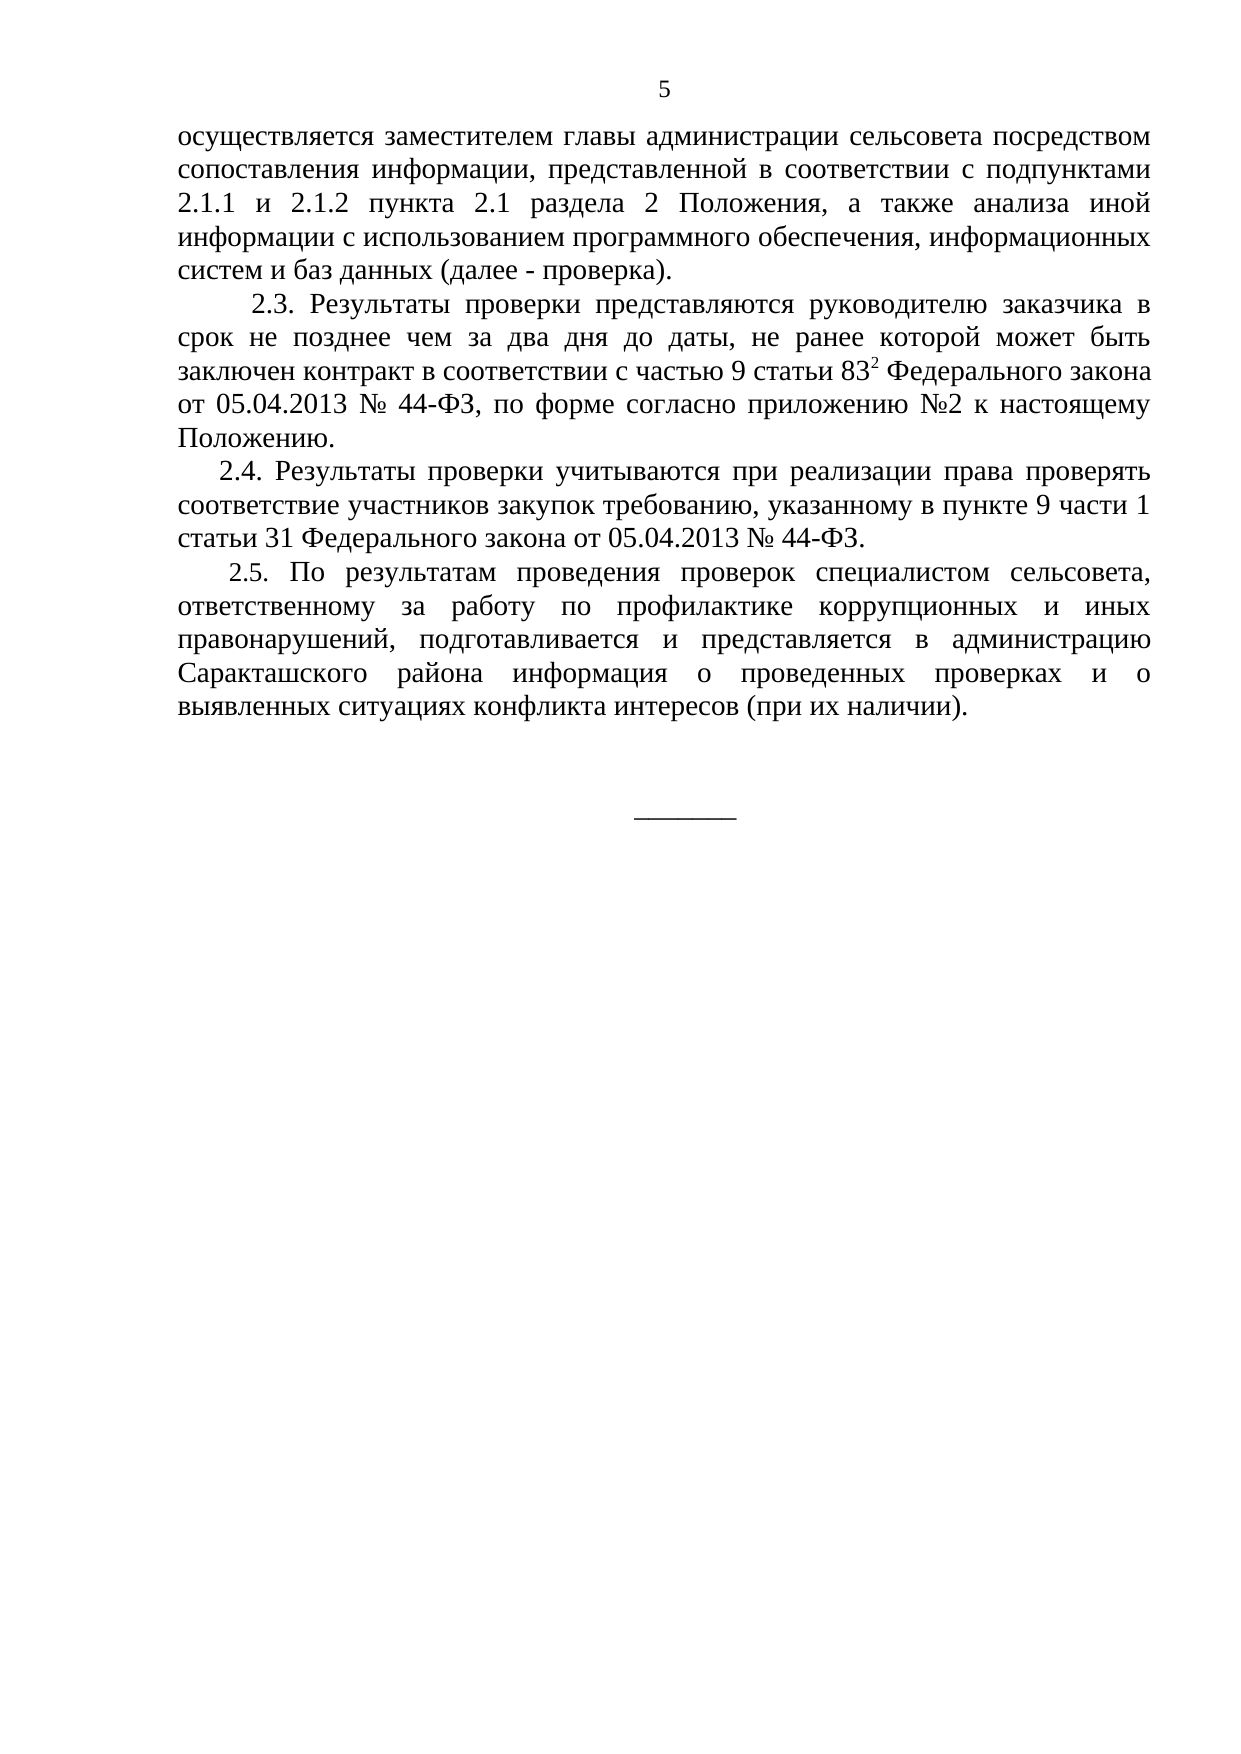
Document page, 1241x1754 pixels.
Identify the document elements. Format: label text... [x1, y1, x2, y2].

text 2.5. По результатам проведения проверок специалистом сельсовета, ответственному за работу по профилактике коррупционных и иных правонарушений, подготавливается и представляется в администрацию Саракташского района информация о проведенных проверках и о выявленных ситуациях конфликта интересов (при их наличии). [177, 554, 1152, 722]
text _______ [177, 789, 1152, 822]
text 2.4. Результаты проверки учитываются при реализации права проверять соответствие участников закупок требованию, указанному в пункте 9 части 1 статьи 31 Федерального закона от 05.04.2013 № 44-ФЗ. [177, 453, 1152, 554]
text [177, 118, 1152, 286]
text 2.3. Результаты проверки представляются руководителю заказчика в срок не позднее чем за два дня до даты, не ранее которой может быть заключен контракт в соответствии с частью 9 статьи 832 Федерального закона от 05.04.2013 № 44-ФЗ, по форме согласно приложению №2 к настоящему Положению. [177, 286, 1152, 453]
